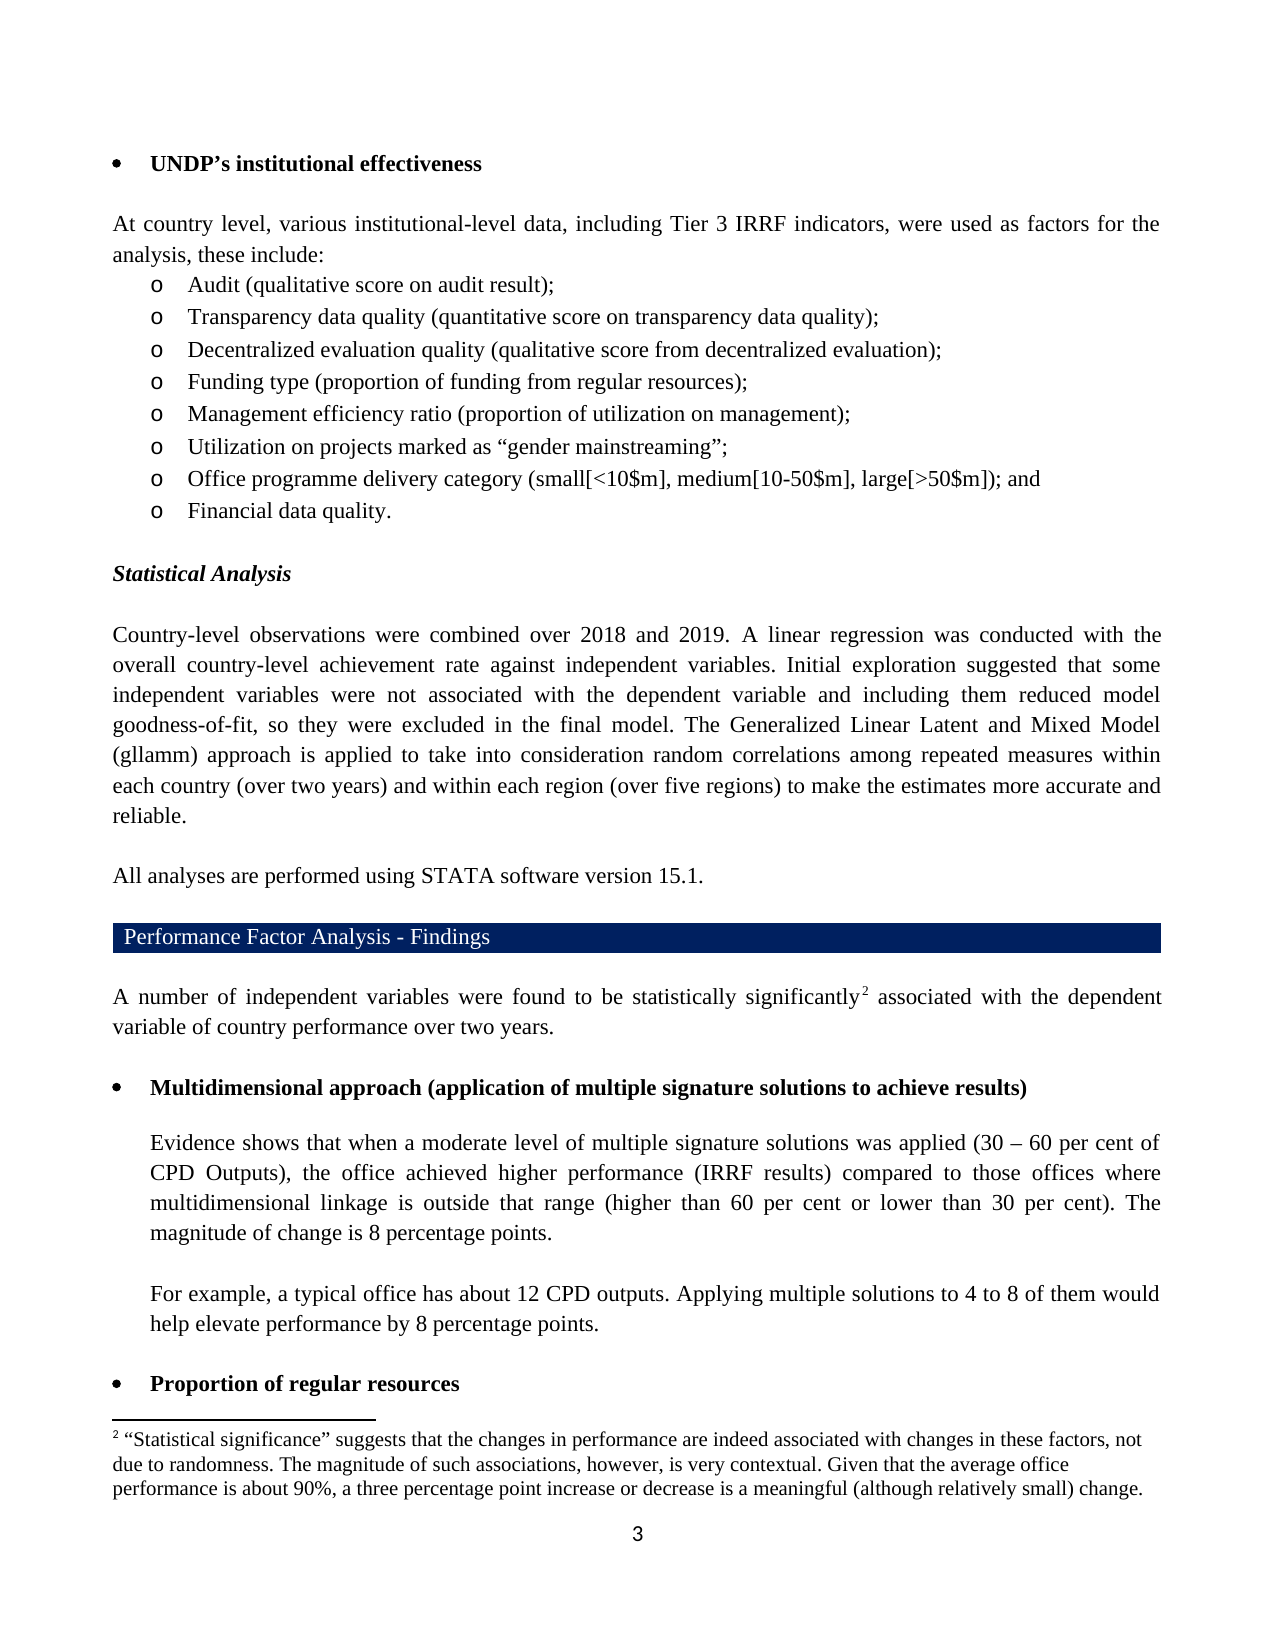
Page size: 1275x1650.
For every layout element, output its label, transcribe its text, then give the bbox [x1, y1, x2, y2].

text Country-level observations were combined over 2018 and 2019. A linear regression was conducted with the overall country-level achievement rate against independent variables. Initial exploration suggested that some independent variables were not associated with the dependent variable and including them reduced model goodness-of-fit, so they were excluded in the final model. The Generalized Linear Latent and Mixed Model (gllamm) approach is applied to take into consideration random correlations among repeated measures within each country (over two years) and within each region (over five regions) to make the estimates more accurate and reliable. [112, 621, 1162, 828]
list Utilization on projects marked as “gender mainstreaming”; [150, 433, 1162, 461]
list Decentralized evaluation quality (qualitative score from decentralized evaluation); [150, 336, 1162, 364]
text Evidence shows that when a moderate level of multiple signature solutions was applied (30 – 60 per cent of CPD Outputs), the office achieved higher performance (IRRF results) compared to those offices where multidimensional linkage is outside that range (higher than 60 per cent or lower than 30 per cent). The magnitude of change is 8 percentage points. [150, 1129, 1162, 1246]
list Transparency data quality (quantitative score on transparency data quality); [150, 303, 1162, 331]
text A number of independent variables were found to be statistically significantly associated with the dependent variable of country performance over two years. [112, 983, 1162, 1040]
table_header Performance Factor Analysis - Findings [113, 923, 1161, 953]
list Multidimensional approach (application of multiple signature solutions to achieve results) [112, 1074, 1162, 1100]
list UNDP’s institutional effectiveness [112, 150, 1162, 176]
text Statistical Analysis [112, 560, 1162, 587]
list Office programme delivery category (small[<10$m], medium[10-50$m], large[>50$m]); and [150, 465, 1162, 493]
text At country level, various institutional-level data, including Tier 3 IRRF indicators, were used as factors for the analysis, these include: [112, 210, 1162, 267]
text For example, a typical office has about 12 CPD outputs. Applying multiple solutions to 4 to 8 of them would help elevate performance by 8 percentage points. [150, 1280, 1162, 1336]
list Financial data quality. [150, 498, 1162, 526]
list Audit (qualitative score on audit result); [150, 271, 1162, 299]
text All analyses are performed using STATA software version 15.1. [112, 862, 1162, 889]
list Proportion of regular resources [112, 1370, 1162, 1397]
list Management efficiency ratio (proportion of utilization on management); [150, 400, 1162, 429]
list Funding type (proportion of funding from regular resources); [150, 368, 1162, 396]
